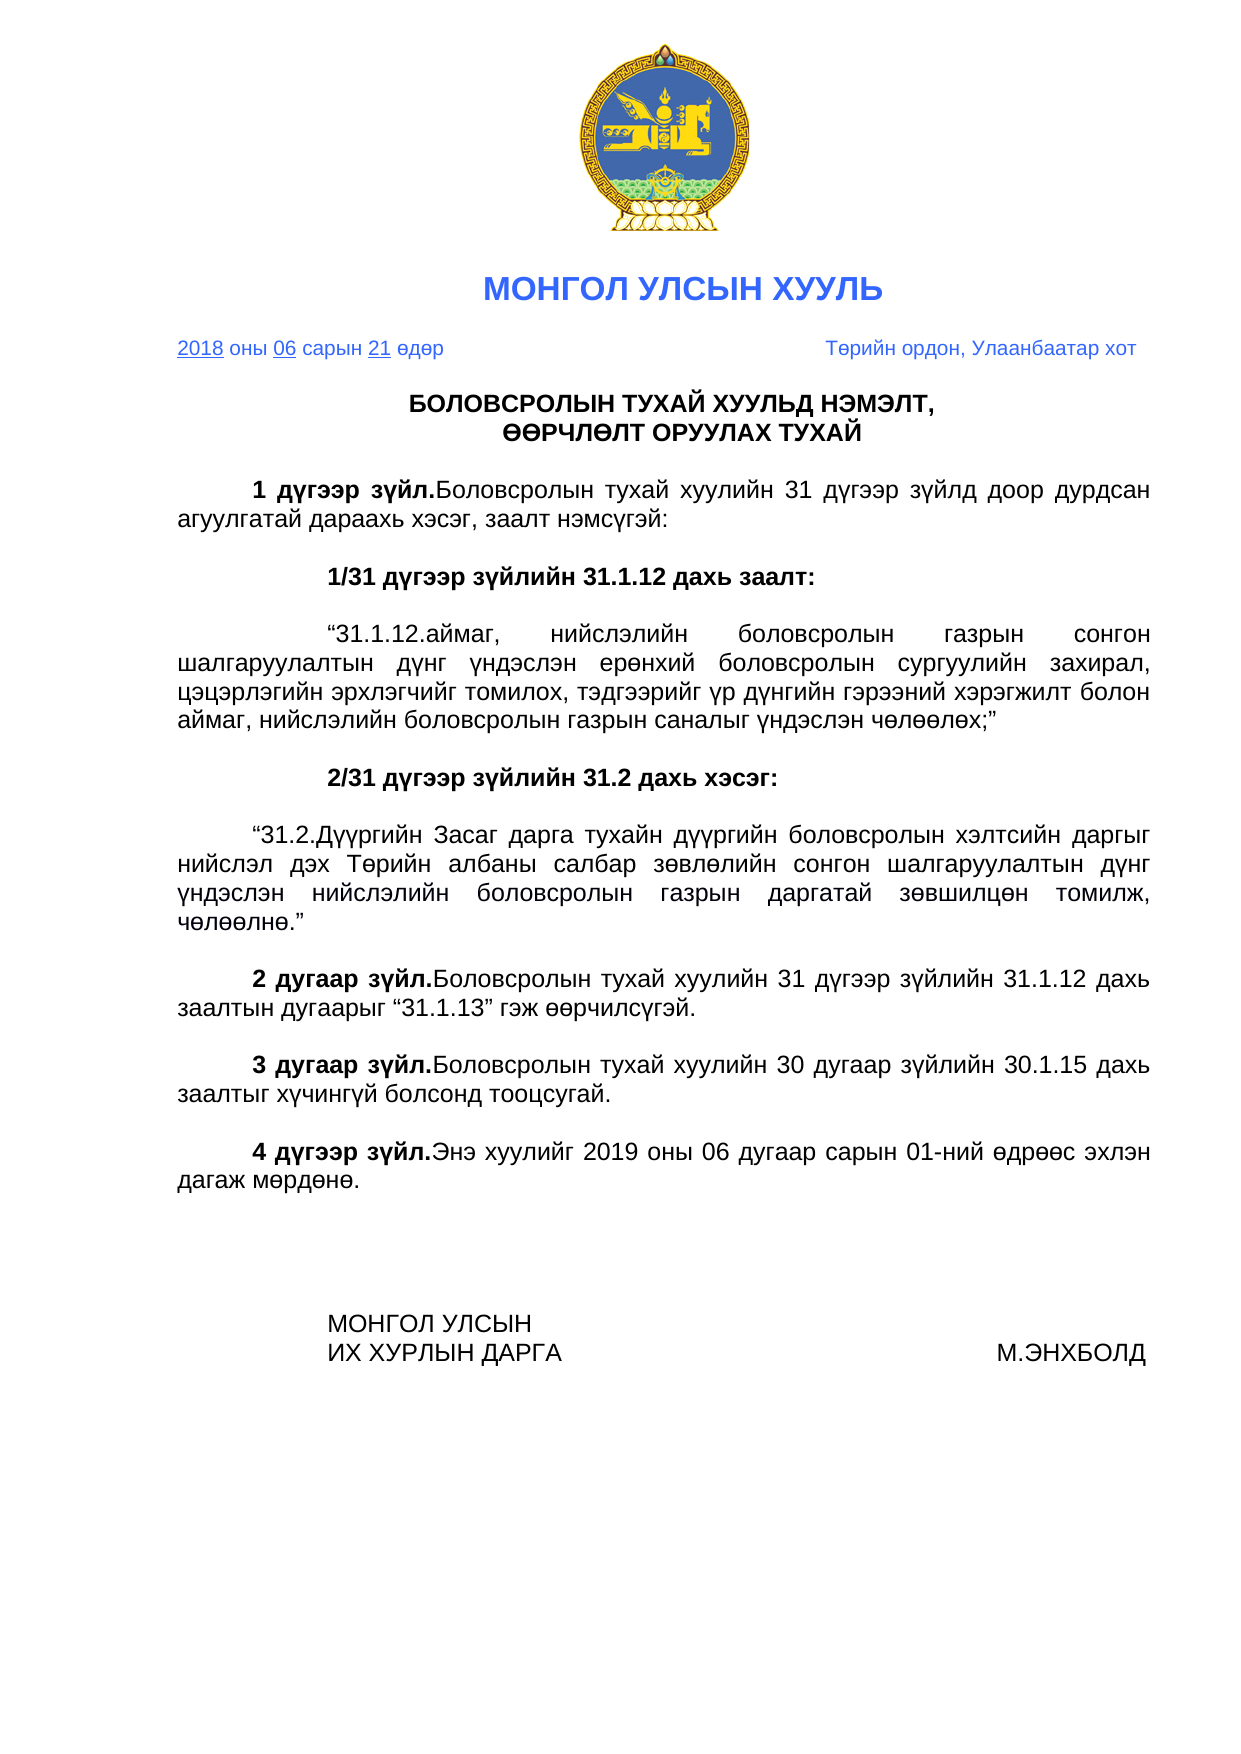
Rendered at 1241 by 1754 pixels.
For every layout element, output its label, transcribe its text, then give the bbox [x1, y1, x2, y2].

text МОНГОЛ УЛСЫН [177, 1309, 1151, 1338]
picture [579, 43, 750, 231]
text 1/31 дүгээр зүйлийн 31.1.12 дахь заалт: [177, 561, 1151, 590]
text 4 дүгээр зүйл.Энэ хуулийг 2019 оны 06 дугаар сарын 01-ний өдрөөс эхлэн дагаж мөрдөнө. [177, 1136, 1151, 1194]
text БОЛОВСРОЛЫН ТУХАЙ ХУУЛЬД НЭМЭЛТ, [192, 389, 1151, 418]
text ИХ ХУРЛЫН ДАРГА М.ЭНХБОЛД [177, 1338, 1151, 1366]
text “31.1.12.аймаг, нийслэлийн боловсролын газрын сонгон шалгаруулалтын дүнг үндэслэн ерөнхий боловсролын сургуулийн захирал, цэцэрлэгийн эрхлэгчийг томилох, тэдгээрийг үр дүнгийн гэрээний хэрэгжилт болон аймаг, нийслэлийн боловсролын газрын саналыг үндэслэн чөлөөлөх;” [177, 619, 1151, 734]
title МОНГОЛ УЛСЫН ХУУЛЬ [177, 269, 1189, 307]
text 2 дугаар зүйл.Боловсролын тухай хуулийн 31 дүгээр зүйлийн 31.1.12 дахь заалтын дугаарыг “31.1.13” гэж өөрчилсүгэй. [177, 964, 1151, 1021]
text ӨӨРЧЛӨЛТ ОРУУЛАХ ТУХАЙ [192, 418, 1151, 446]
text 3 дугаар зүйл.Боловсролын тухай хуулийн 30 дугаар зүйлийн 30.1.15 дахь заалтыг хүчингүй болсонд тооцсугай. [177, 1050, 1151, 1108]
text 2/31 дүгээр зүйлийн 31.2 дахь хэсэг: [177, 763, 1151, 791]
text 2018 оны 06 сарын 21 өдөр Төрийн ордон, Улаанбаатар хот [177, 336, 1151, 360]
text 1 дүгээр зүйл.Боловсролын тухай хуулийн 31 дүгээр зүйлд доор дурдсан агуулгатай дараахь хэсэг, заалт нэмсүгэй: [177, 475, 1151, 533]
text “31.2.Дүүргийн Засаг дарга тухайн дүүргийн боловсролын хэлтсийн даргыг нийслэл дэх Төрийн албаны салбар зөвлөлийн сонгон шалгаруулалтын дүнг үндэслэн нийслэлийн боловсролын газрын даргатай зөвшилцөн томилж, чөлөөлнө.” [177, 820, 1151, 935]
